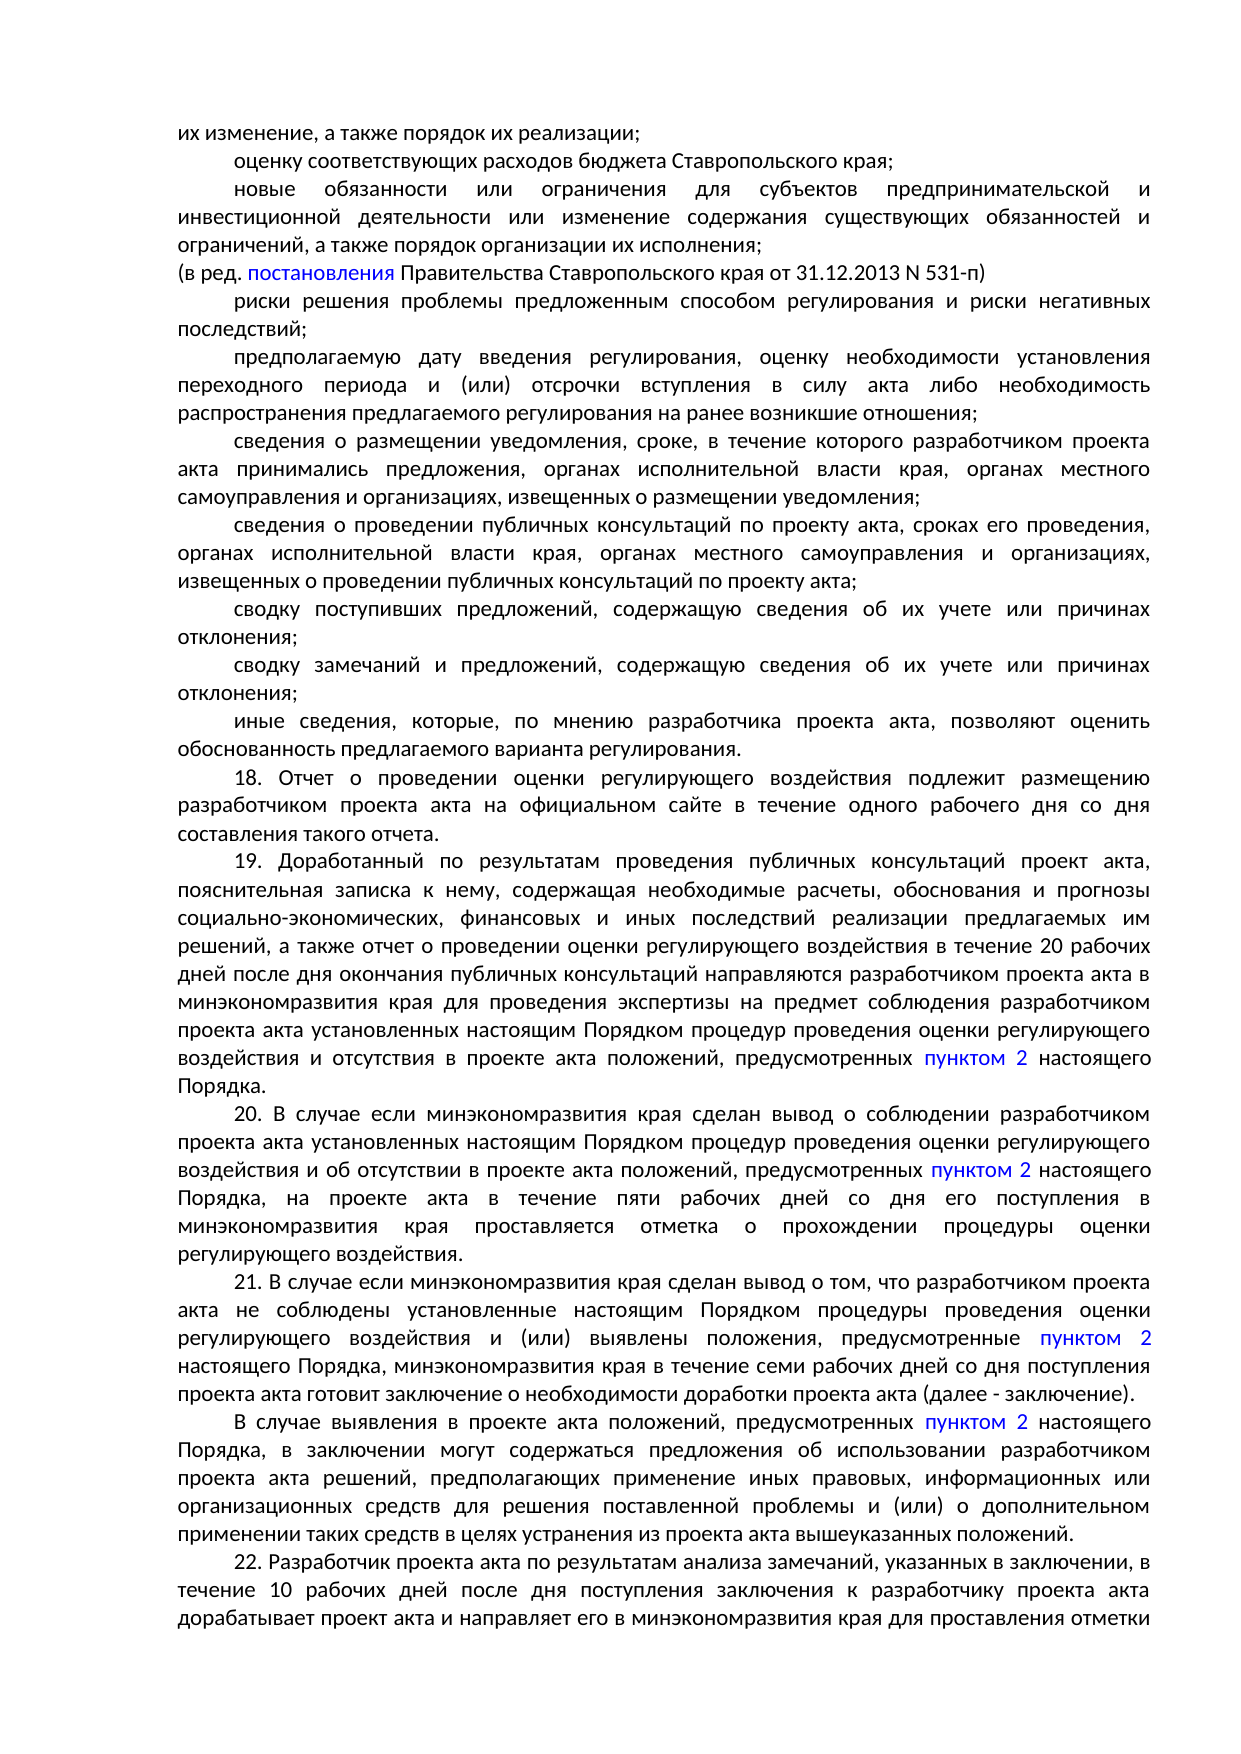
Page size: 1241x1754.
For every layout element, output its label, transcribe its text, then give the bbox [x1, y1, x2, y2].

text риски решения проблемы предложенным способом регулирования и риски негативных последствий; [177, 286, 1152, 342]
text сведения о размещении уведомления, сроке, в течение которого разработчиком проекта акта принимались предложения, органах исполнительной власти края, органах местного самоуправления и организациях, извещенных о размещении уведомления; [177, 426, 1152, 510]
text 19. Доработанный по результатам проведения публичных консультаций проект акта, пояснительная записка к нему, содержащая необходимые расчеты, обоснования и прогнозы социально-экономических, финансовых и иных последствий реализации предлагаемых им решений, а также отчет о проведении оценки регулирующего воздействия в течение 20 рабочих дней после дня окончания публичных консультаций направляются разработчиком проекта акта в минэкономразвития края для проведения экспертизы на предмет соблюдения разработчиком проекта акта установленных настоящим Порядком процедур проведения оценки регулирующего воздействия и отсутствия в проекте акта положений, предусмотренных пунктом 2 настоящего Порядка. [177, 847, 1152, 1099]
text новые обязанности или ограничения для субъектов предпринимательской и инвестиционной деятельности или изменение содержания существующих обязанностей и ограничений, а также порядок организации их исполнения; [177, 174, 1152, 258]
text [177, 1547, 1152, 1631]
text оценку соответствующих расходов бюджета Ставропольского края; [177, 146, 1152, 174]
text иные сведения, которые, по мнению разработчика проекта акта, позволяют оценить обоснованность предлагаемого варианта регулирования. [177, 707, 1152, 763]
text сводку замечаний и предложений, содержащую сведения об их учете или причинах отклонения; [177, 651, 1152, 707]
text 20. В случае если минэкономразвития края сделан вывод о соблюдении разработчиком проекта акта установленных настоящим Порядком процедур проведения оценки регулирующего воздействия и об отсутствии в проекте акта положений, предусмотренных пунктом 2 настоящего Порядка, на проекте акта в течение пяти рабочих дней со дня его поступления в минэкономразвития края проставляется отметка о прохождении процедуры оценки регулирующего воздействия. [177, 1099, 1152, 1267]
text 21. В случае если минэкономразвития края сделан вывод о том, что разработчиком проекта акта не соблюдены установленные настоящим Порядком процедуры проведения оценки регулирующего воздействия и (или) выявлены положения, предусмотренные пунктом 2 настоящего Порядка, минэкономразвития края в течение семи рабочих дней со дня поступления проекта акта готовит заключение о необходимости доработки проекта акта (далее - заключение). [177, 1267, 1152, 1407]
text сводку поступивших предложений, содержащую сведения об их учете или причинах отклонения; [177, 594, 1152, 651]
text 18. Отчет о проведении оценки регулирующего воздействия подлежит размещению разработчиком проекта акта на официальном сайте в течение одного рабочего дня со дня составления такого отчета. [177, 763, 1152, 847]
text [177, 118, 1152, 146]
text В случае выявления в проекте акта положений, предусмотренных пунктом 2 настоящего Порядка, в заключении могут содержаться предложения об использовании разработчиком проекта акта решений, предполагающих применение иных правовых, информационных или организационных средств для решения поставленной проблемы и (или) о дополнительном применении таких средств в целях устранения из проекта акта вышеуказанных положений. [177, 1407, 1152, 1547]
text сведения о проведении публичных консультаций по проекту акта, сроках его проведения, органах исполнительной власти края, органах местного самоуправления и организациях, извещенных о проведении публичных консультаций по проекту акта; [177, 510, 1152, 594]
text предполагаемую дату введения регулирования, оценку необходимости установления переходного периода и (или) отсрочки вступления в силу акта либо необходимость распространения предлагаемого регулирования на ранее возникшие отношения; [177, 342, 1152, 426]
text (в ред. постановления Правительства Ставропольского края от 31.12.2013 N 531-п) [177, 258, 1152, 286]
